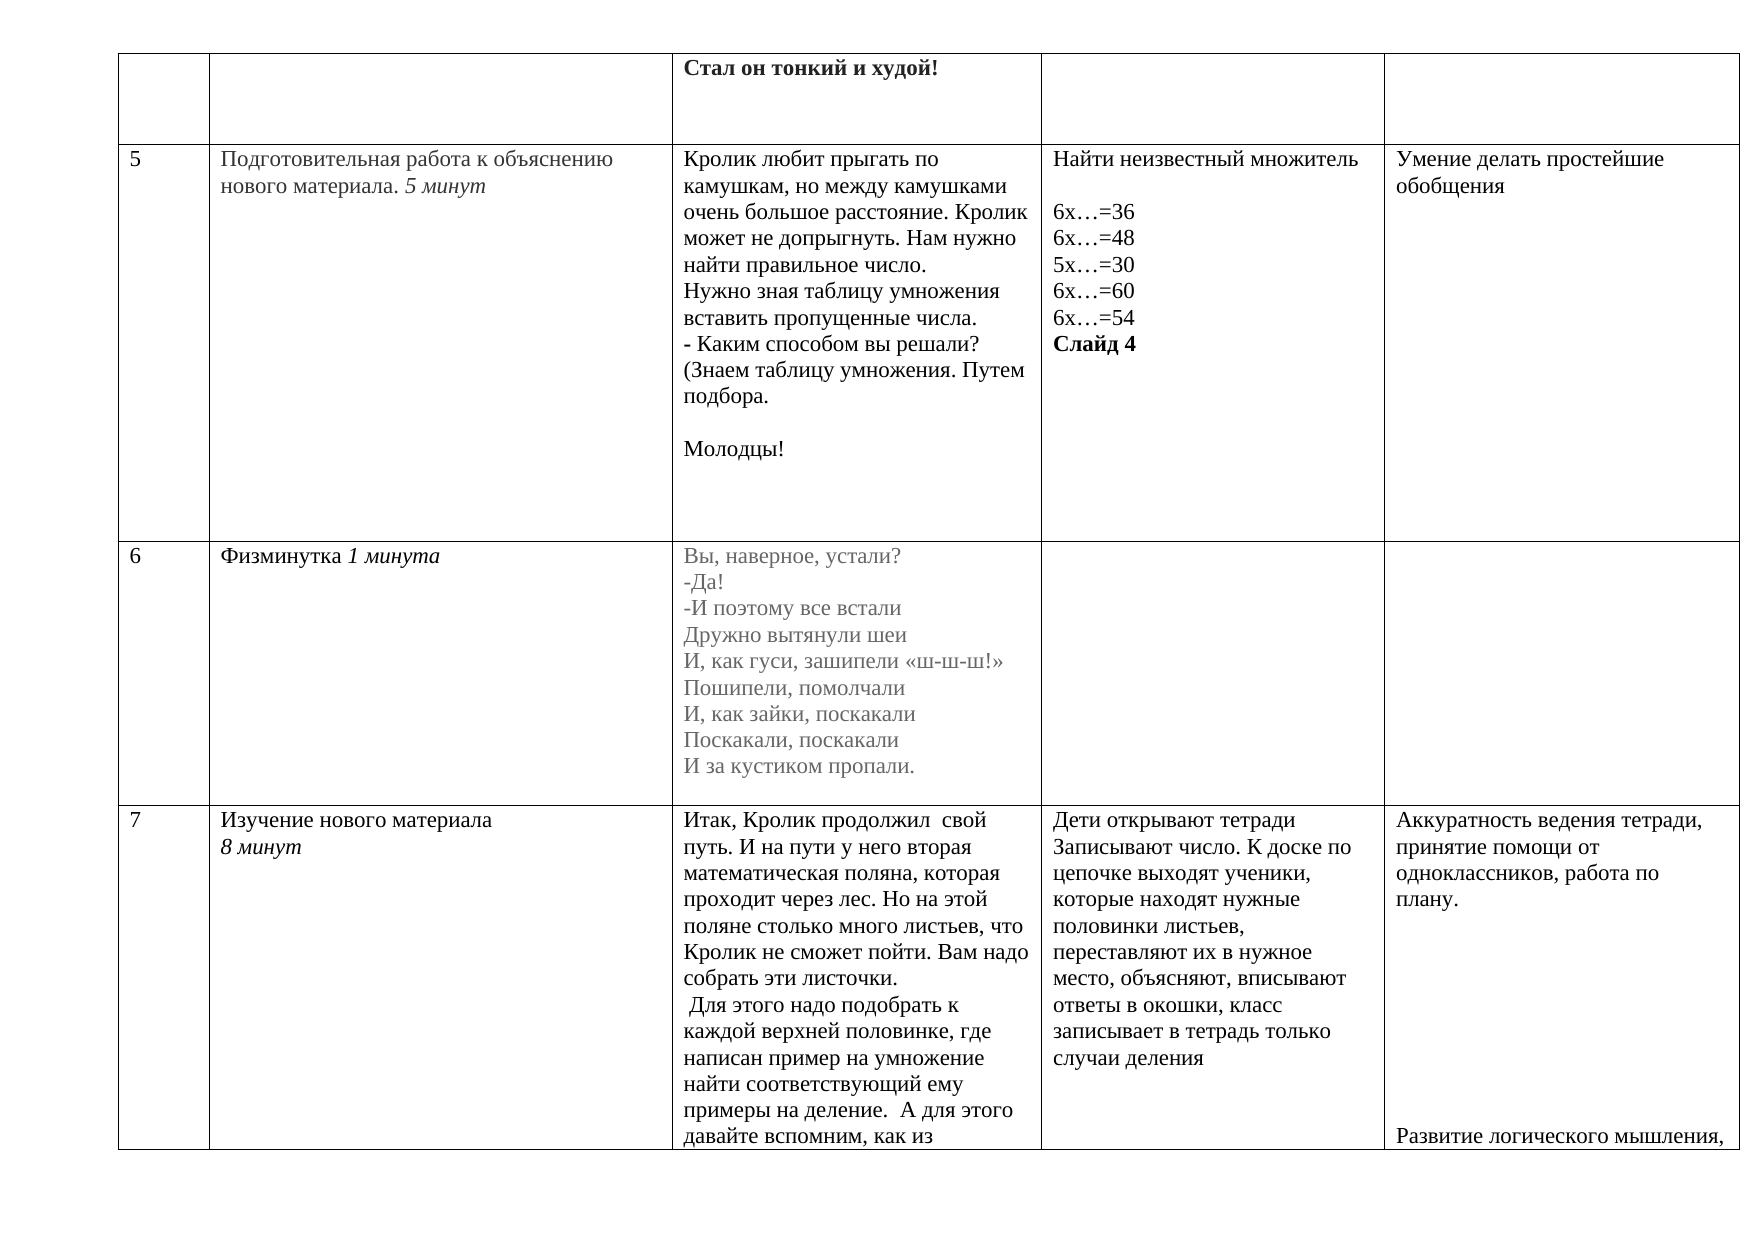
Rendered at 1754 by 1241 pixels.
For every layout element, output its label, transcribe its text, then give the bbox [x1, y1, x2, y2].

table_cell Кролик любит прыгать по камушкам, но между камушками очень большое расстояние. Кролик может не допрыгнуть. Нам нужно найти правильное число. Нужно зная таблицу умножения вставить пропущенные числа. - Каким способом вы решали? (Знаем таблицу умножения. Путем подбора. Молодцы! [673, 145, 1041, 541]
table_cell 7 [119, 806, 209, 1149]
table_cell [673, 806, 1041, 1149]
table_cell 4 [119, 54, 209, 144]
table_cell Умение делать простейшие обобщения [1385, 145, 1739, 541]
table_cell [1385, 806, 1739, 1149]
table_cell 5 [119, 145, 209, 541]
table_cell [1042, 54, 1384, 144]
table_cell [210, 806, 672, 1149]
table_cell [1042, 806, 1384, 1149]
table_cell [210, 54, 672, 144]
table_cell Физминутка 1 минута [210, 542, 672, 805]
table_cell [1042, 542, 1384, 805]
table_cell Вы, наверное, устали? -Да! -И поэтому все встали Дружно вытянули шеи И, как гуси, зашипели «ш-ш-ш!» Пошипели, помолчали И, как зайки, поскакали Поскакали, поскакали И за кустиком пропали. [673, 542, 1041, 805]
table_cell 6 [119, 542, 209, 805]
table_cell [1385, 54, 1739, 144]
table_cell [1385, 542, 1739, 805]
table_cell Подготовительная работа к объяснению нового материала. 5 минут [210, 145, 672, 541]
table_cell Найти неизвестный множитель 6х…=36 6х…=48 5х…=30 6х…=60 6х…=54 Слайд 4 [1042, 145, 1384, 541]
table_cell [673, 54, 1041, 144]
